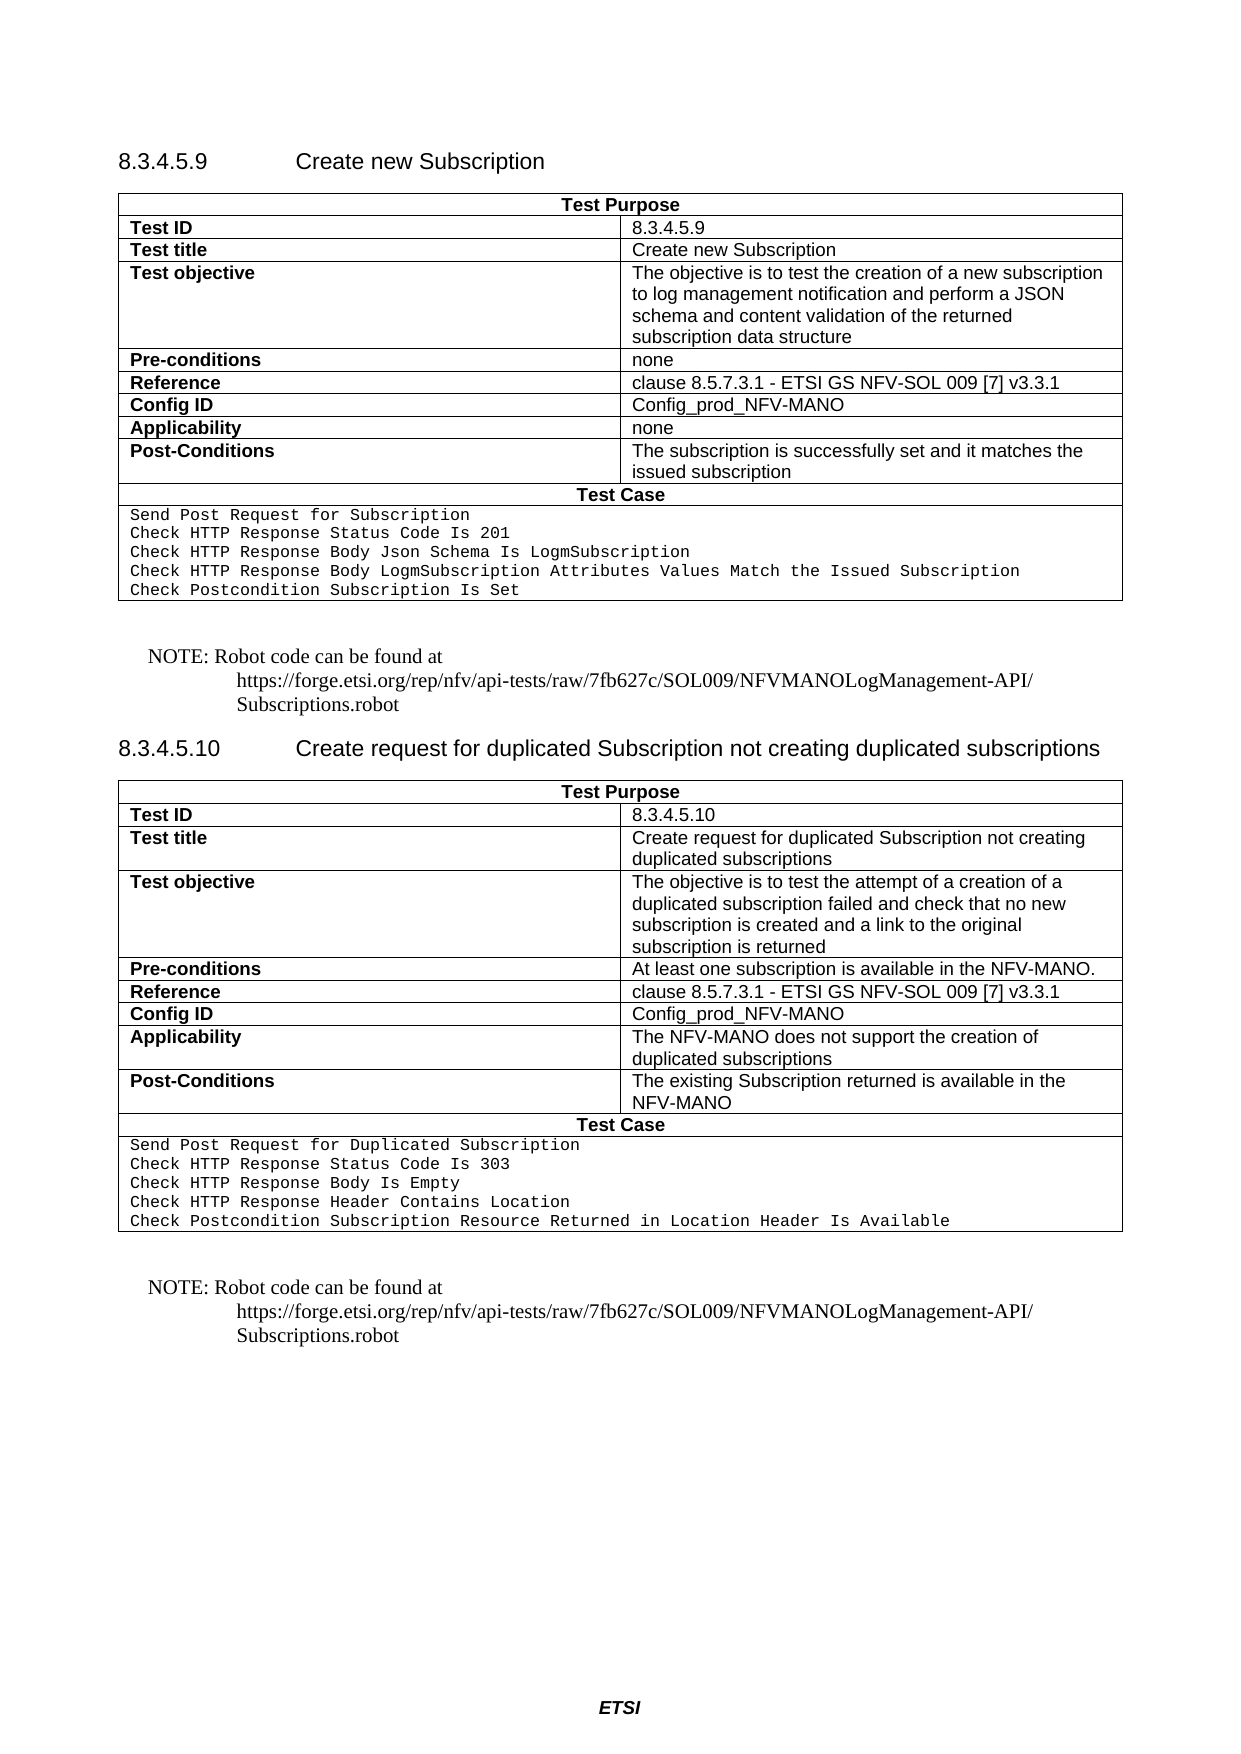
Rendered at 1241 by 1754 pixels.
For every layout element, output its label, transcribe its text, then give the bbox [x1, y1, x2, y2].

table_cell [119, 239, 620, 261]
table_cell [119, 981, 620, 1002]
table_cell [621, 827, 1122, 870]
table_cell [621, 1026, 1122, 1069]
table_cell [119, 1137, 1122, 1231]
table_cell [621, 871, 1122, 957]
text NOTE: Robot code can be found at https://forge.etsi.org/rep/nfv/api-tests/raw/7fb627c/SOL009/NFVMANOLogManagement-API/Subscriptions.robot [148, 1275, 1122, 1347]
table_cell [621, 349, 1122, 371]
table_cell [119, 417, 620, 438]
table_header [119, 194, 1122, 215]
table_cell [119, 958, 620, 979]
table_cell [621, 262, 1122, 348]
subtitle 8.3.4.5.10 Create request for duplicated Subscription not creating duplicated subscriptions [118, 735, 1122, 762]
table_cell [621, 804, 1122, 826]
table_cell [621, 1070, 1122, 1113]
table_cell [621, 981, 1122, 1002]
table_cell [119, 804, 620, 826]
text NOTE: Robot code can be found at https://forge.etsi.org/rep/nfv/api-tests/raw/7fb627c/SOL009/NFVMANOLogManagement-API/Subscriptions.robot [148, 644, 1122, 716]
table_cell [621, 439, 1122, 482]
subtitle 8.3.4.5.9 Create new Subscription [118, 148, 1122, 174]
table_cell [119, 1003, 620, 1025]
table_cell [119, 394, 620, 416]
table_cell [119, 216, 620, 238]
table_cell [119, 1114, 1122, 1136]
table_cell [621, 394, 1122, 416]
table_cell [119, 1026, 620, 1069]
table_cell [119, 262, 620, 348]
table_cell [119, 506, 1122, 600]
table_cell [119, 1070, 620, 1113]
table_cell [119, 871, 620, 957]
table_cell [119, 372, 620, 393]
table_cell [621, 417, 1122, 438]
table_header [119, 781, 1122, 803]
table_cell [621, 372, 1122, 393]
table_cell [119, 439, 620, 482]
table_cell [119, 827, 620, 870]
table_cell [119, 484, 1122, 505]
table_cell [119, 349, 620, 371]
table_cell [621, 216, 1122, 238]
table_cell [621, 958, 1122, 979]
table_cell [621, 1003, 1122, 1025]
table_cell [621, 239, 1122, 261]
